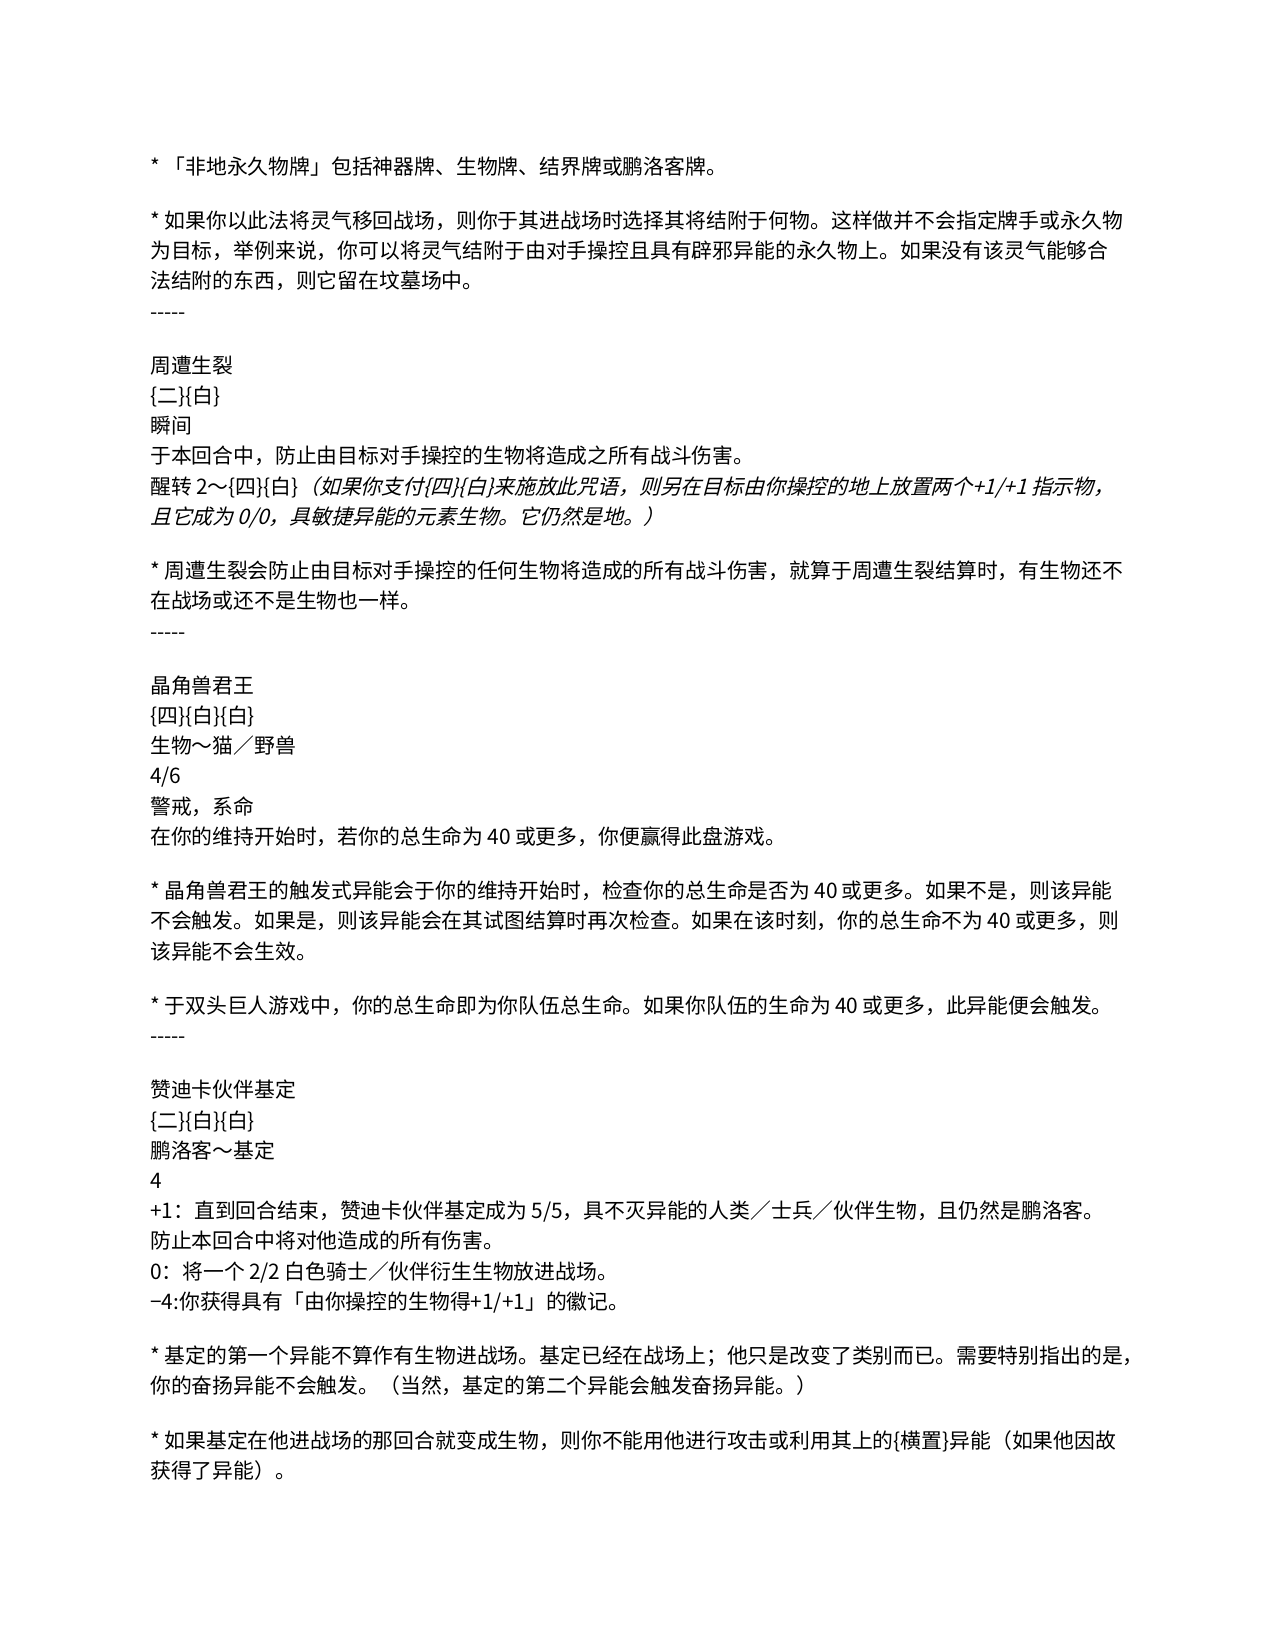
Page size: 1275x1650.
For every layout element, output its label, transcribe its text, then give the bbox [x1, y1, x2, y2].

text * 周遭生裂会防止由目标对手操控的任何生物将造成的所有战斗伤害，就算于周遭生裂结算时，有生物还不在战场或还不是生物也一样。 [150, 554, 1125, 615]
text {四}{白}{白} [150, 699, 1125, 729]
text −4:你获得具有「由你操控的生物得+1/+1」的徽记。 [150, 1285, 1125, 1315]
text 4 [150, 1164, 1125, 1194]
text * 如果你以此法将灵气移回战场，则你于其进战场时选择其将结附于何物。这样做并不会指定牌手或永久物为目标，举例来说，你可以将灵气结附于由对手操控且具有辟邪异能的永久物上。如果没有该灵气能够合法结附的东西，则它留在坟墓场中。 [150, 204, 1125, 295]
text 周遭生裂 [150, 349, 1125, 379]
text * 于双头巨人游戏中，你的总生命即为你队伍总生命。如果你队伍的生命为40或更多，此异能便会触发。 [150, 989, 1125, 1019]
text ----- [150, 1019, 1125, 1049]
text 赞迪卡伙伴基定 [150, 1074, 1125, 1104]
text 于本回合中，防止由目标对手操控的生物将造成之所有战斗伤害。 [150, 440, 1125, 470]
text 醒转2～{四}{白}（如果你支付{四}{白}来施放此咒语，则另在目标由你操控的地上放置两个+1/+1指示物，且它成为0/0，具敏捷异能的元素生物。它仍然是地。） [150, 470, 1125, 530]
text ----- [150, 295, 1125, 325]
text {二}{白}{白} [150, 1104, 1125, 1134]
text 0：将一个2/2白色骑士／伙伴衍生生物放进战场。 [150, 1255, 1125, 1285]
text {二}{白} [150, 379, 1125, 409]
text 在你的维持开始时，若你的总生命为40或更多，你便赢得此盘游戏。 [150, 820, 1125, 850]
text 警戒，系命 [150, 790, 1125, 820]
text +1：直到回合结束，赞迪卡伙伴基定成为5/5，具不灭异能的人类／士兵／伙伴生物，且仍然是鹏洛客。防止本回合中将对他造成的所有伤害。 [150, 1194, 1125, 1255]
text 生物～猫／野兽 [150, 729, 1125, 760]
text ----- [150, 615, 1125, 645]
text 4/6 [150, 760, 1125, 790]
text 鹏洛客～基定 [150, 1134, 1125, 1164]
text * 基定的第一个异能不算作有生物进战场。基定已经在战场上；他只是改变了类别而已。需要特别指出的是，你的奋扬异能不会触发。（当然，基定的第二个异能会触发奋扬异能。） [150, 1339, 1125, 1400]
text * 晶角兽君王的触发式异能会于你的维持开始时，检查你的总生命是否为40或更多。如果不是，则该异能不会触发。如果是，则该异能会在其试图结算时再次检查。如果在该时刻，你的总生命不为40或更多，则该异能不会生效。 [150, 874, 1125, 965]
text 瞬间 [150, 409, 1125, 440]
text 晶角兽君王 [150, 669, 1125, 699]
text * 「非地永久物牌」包括神器牌、生物牌、结界牌或鹏洛客牌。 [150, 150, 1125, 180]
text * 如果基定在他进战场的那回合就变成生物，则你不能用他进行攻击或利用其上的{横置}异能（如果他因故获得了异能）。 [150, 1424, 1125, 1484]
